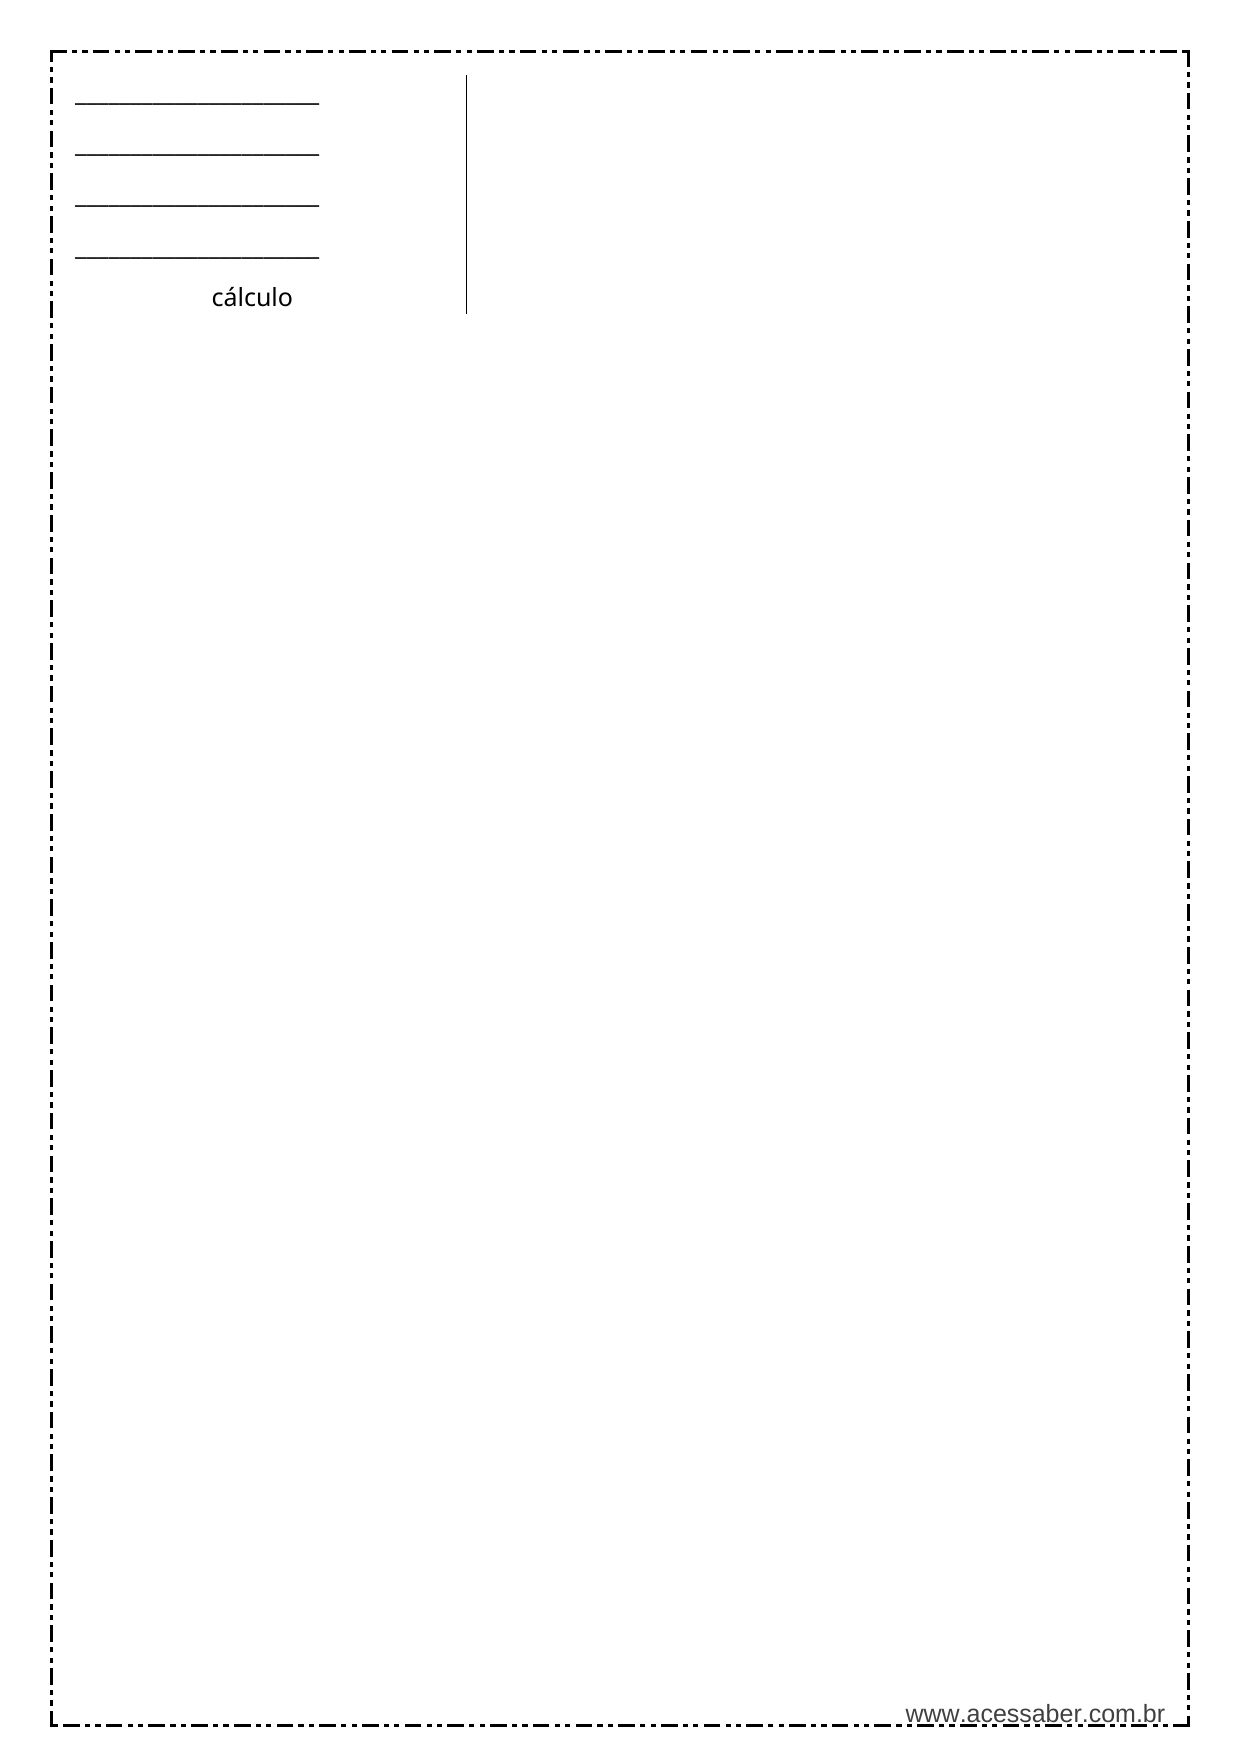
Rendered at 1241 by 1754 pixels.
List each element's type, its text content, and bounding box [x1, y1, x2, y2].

text cálculo [75, 279, 429, 313]
text ______________________ [75, 126, 429, 160]
text ______________________ [75, 177, 429, 211]
text ______________________ [75, 228, 429, 262]
text ______________________ [75, 75, 429, 109]
